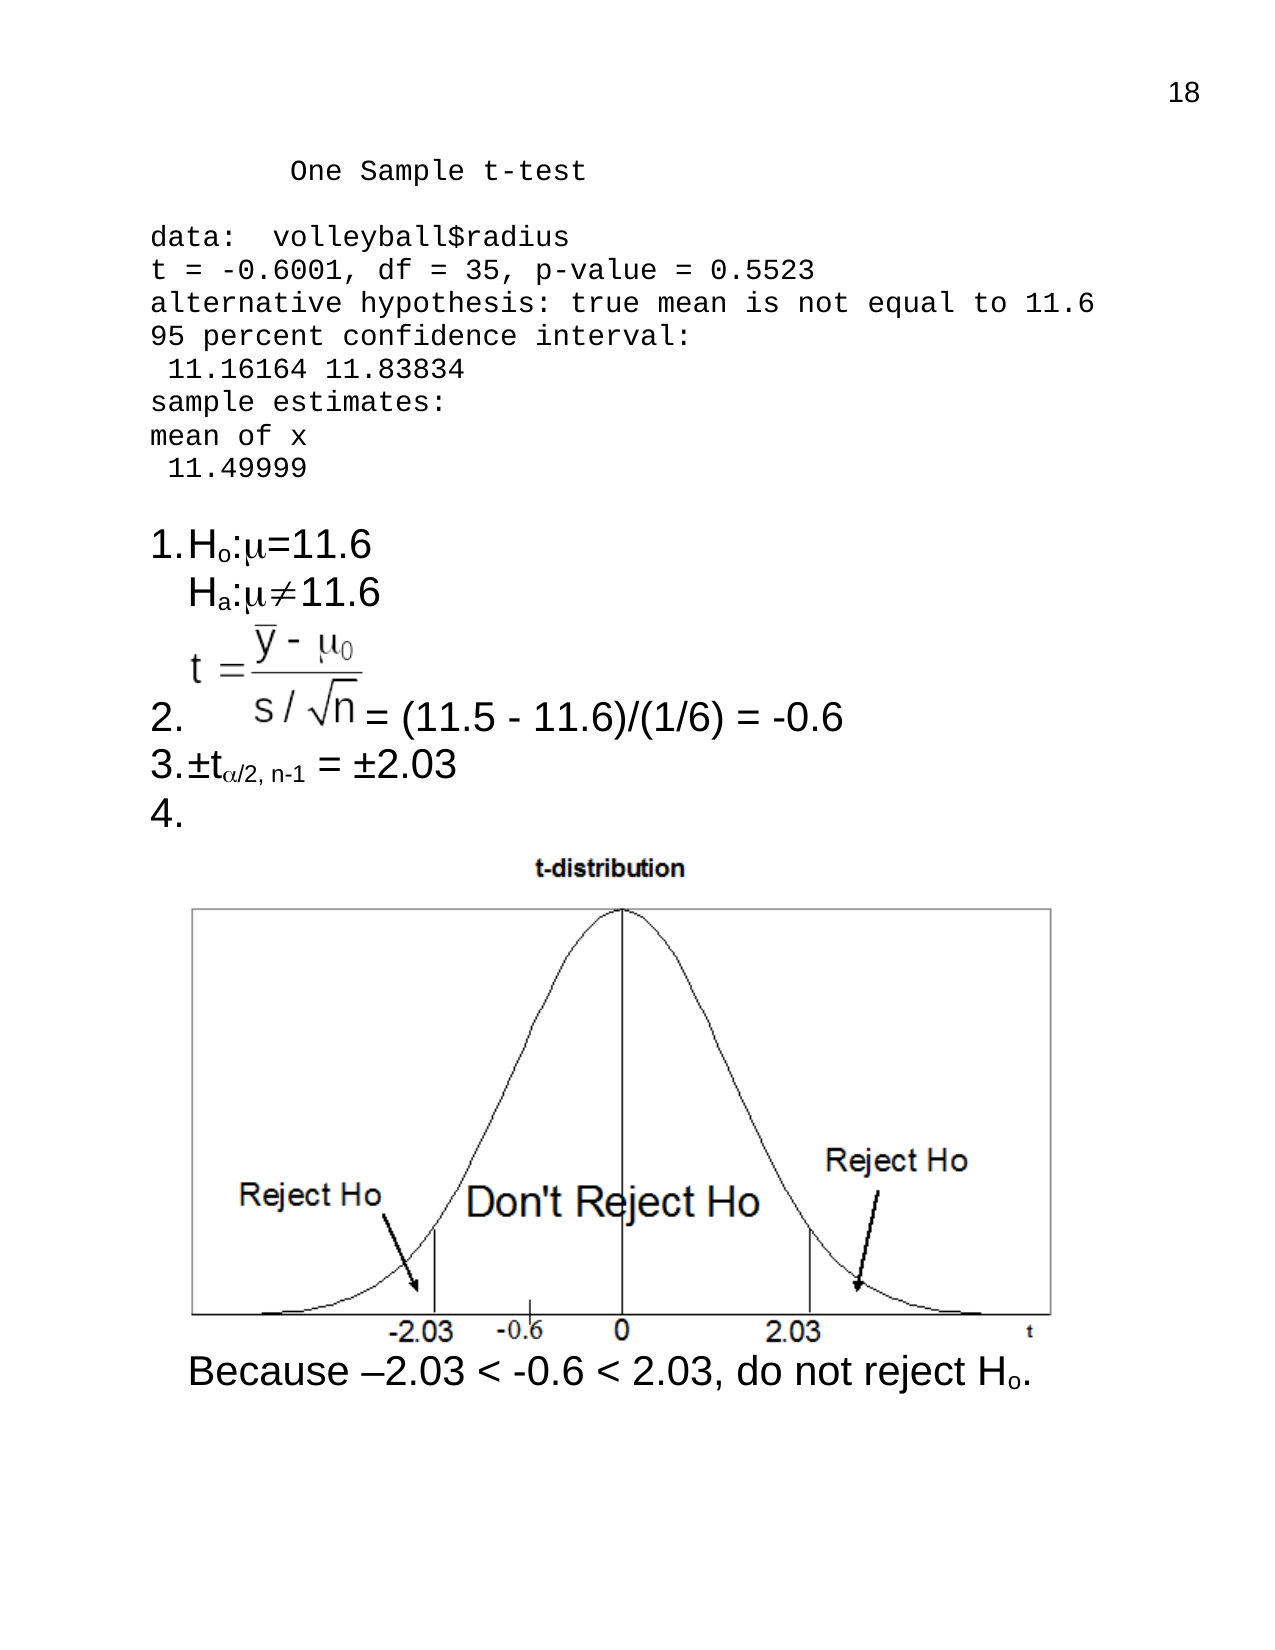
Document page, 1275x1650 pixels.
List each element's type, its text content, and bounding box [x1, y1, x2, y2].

picture [187, 835, 1058, 1347]
text t = -0.6001, df = 35, p-value = 0.5523 [150, 256, 1200, 288]
text One Sample t-test [150, 156, 1200, 189]
text data: volleyball$radius [150, 222, 1200, 256]
text 11.16164 11.83834 [150, 354, 1200, 388]
text alternative hypothesis: true mean is not equal to 11.6 [150, 288, 1200, 322]
text sample estimates: [150, 388, 1200, 421]
text Because –2.03 < -0.6 < 2.03, do not reject Ho. [187, 1347, 1200, 1395]
text mean of x [150, 421, 1200, 454]
list = (11.5 - 11.6)/(1/6) = -0.6 [150, 616, 1200, 740]
list Ho:=11.6 Ha:11.6 [150, 520, 1200, 616]
text 95 percent confidence interval: [150, 322, 1200, 354]
list ±t/2, n-1 = ±2.03 [150, 740, 1200, 788]
text 11.49999 [150, 454, 1200, 487]
